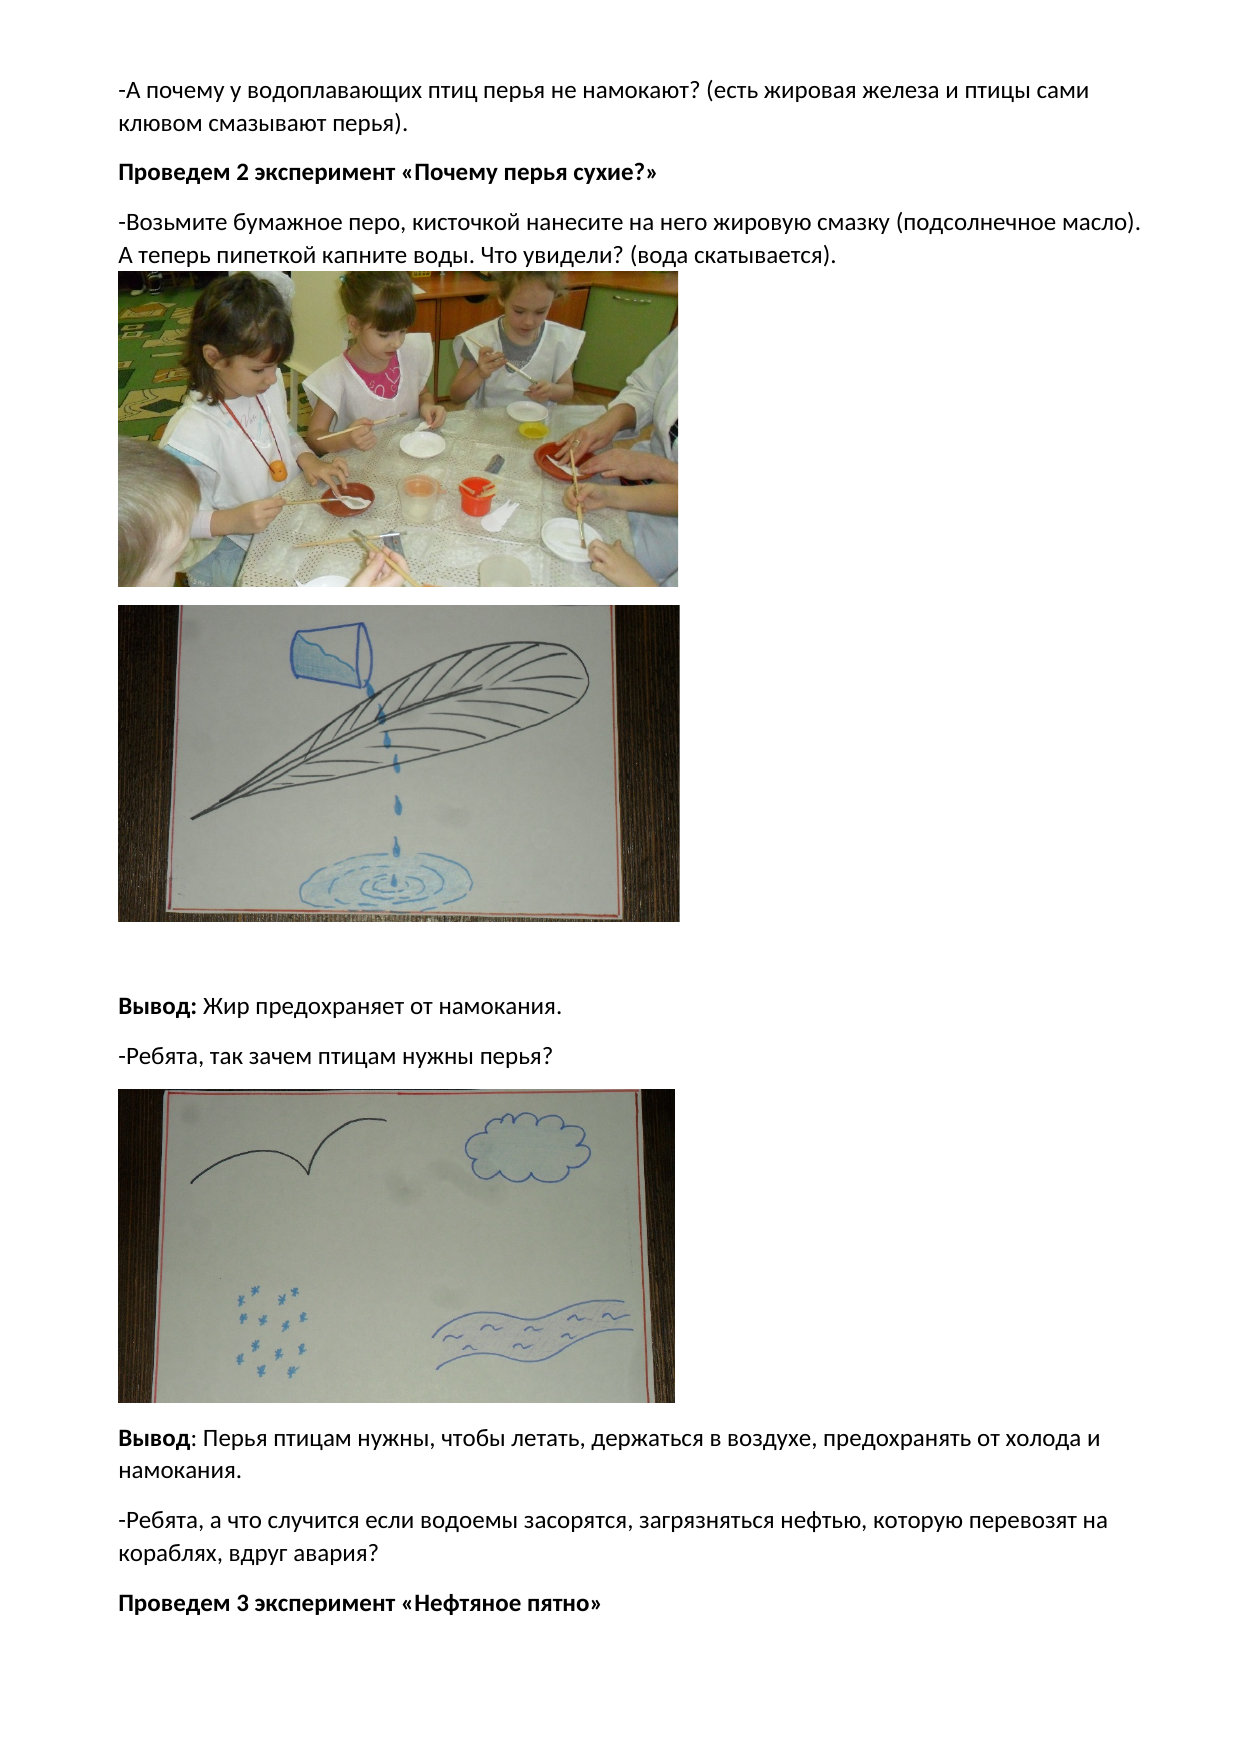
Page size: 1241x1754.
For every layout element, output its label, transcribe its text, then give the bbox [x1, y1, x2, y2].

text -Ребята, так зачем птицам нужны перья? [118, 1040, 1152, 1070]
picture [118, 605, 680, 922]
picture [118, 271, 679, 587]
text Проведем 2 эксперимент «Почему перья сухие?» [118, 156, 1152, 187]
picture [118, 1089, 675, 1403]
text Вывод: Перья птицам нужны, чтобы летать, держаться в воздухе, предохранять от холода и намокания. [118, 1422, 1152, 1485]
text -Ребята, а что случится если водоемы засорятся, загрязняться нефтью, которую перевозят на кораблях, вдруг авария? [118, 1504, 1152, 1568]
text Проведем 3 эксперимент «Нефтяное пятно» [118, 1587, 1152, 1617]
text -А почему у водоплавающих птиц перья не намокают? (есть жировая железа и птицы сами клювом смазывают перья). [118, 74, 1152, 137]
text Вывод: Жир предохраняет от намокания. [118, 990, 1152, 1021]
